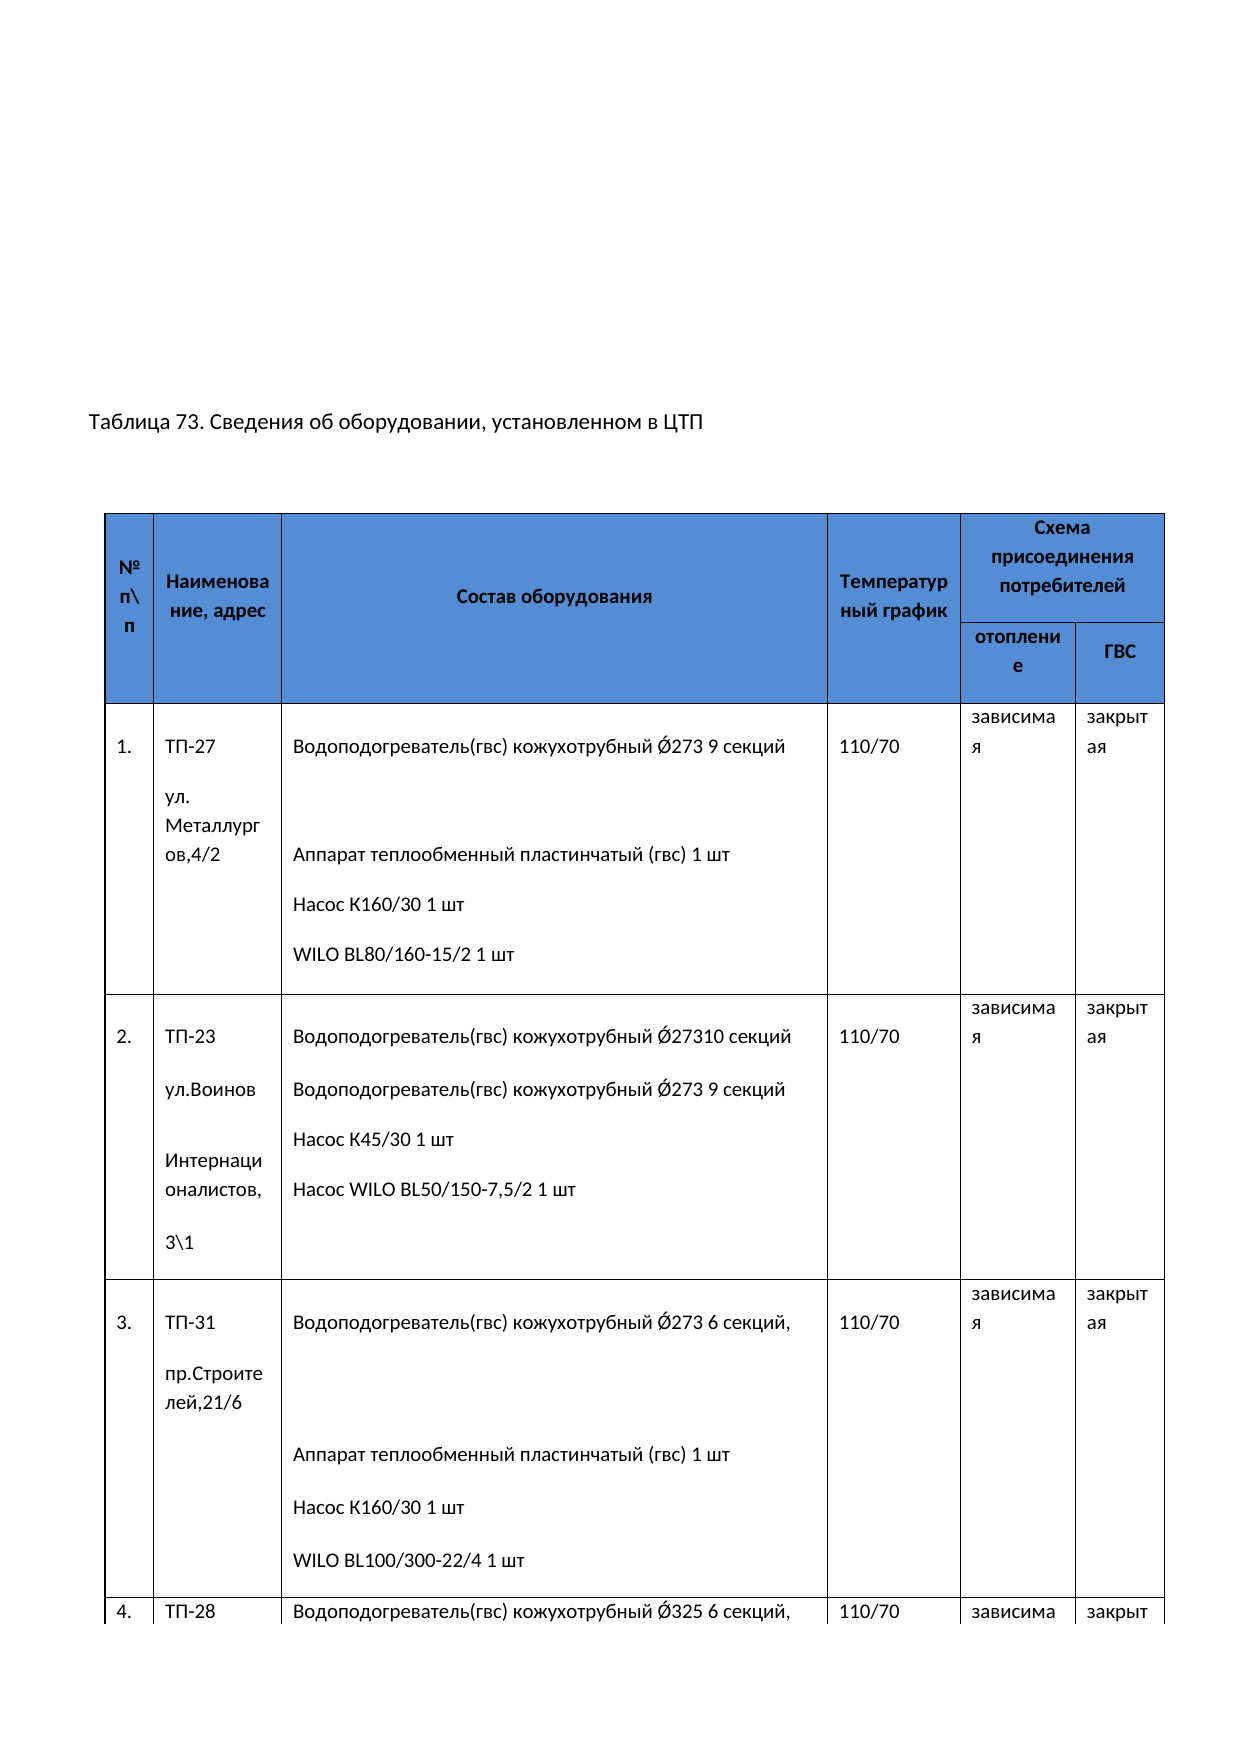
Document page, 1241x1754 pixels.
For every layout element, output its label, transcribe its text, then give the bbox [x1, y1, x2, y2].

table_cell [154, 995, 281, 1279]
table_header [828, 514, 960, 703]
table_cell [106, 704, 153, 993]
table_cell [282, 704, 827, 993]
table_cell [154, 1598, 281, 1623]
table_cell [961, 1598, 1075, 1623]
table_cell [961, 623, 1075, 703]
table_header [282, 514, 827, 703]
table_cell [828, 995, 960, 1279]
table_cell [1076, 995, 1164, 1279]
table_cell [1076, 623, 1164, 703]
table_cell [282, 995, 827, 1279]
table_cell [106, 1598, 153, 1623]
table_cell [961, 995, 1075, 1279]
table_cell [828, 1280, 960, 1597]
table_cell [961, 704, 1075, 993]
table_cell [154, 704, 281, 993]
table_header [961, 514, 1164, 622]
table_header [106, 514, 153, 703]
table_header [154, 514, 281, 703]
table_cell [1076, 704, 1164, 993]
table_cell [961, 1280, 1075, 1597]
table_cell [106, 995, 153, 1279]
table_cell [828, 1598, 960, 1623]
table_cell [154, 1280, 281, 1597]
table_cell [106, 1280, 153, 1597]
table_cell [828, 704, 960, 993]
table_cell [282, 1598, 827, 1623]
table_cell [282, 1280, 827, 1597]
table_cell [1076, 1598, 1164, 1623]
text Таблица 73. Сведения об оборудовании, установленном в ЦТП [89, 407, 1181, 435]
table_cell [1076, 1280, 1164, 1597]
